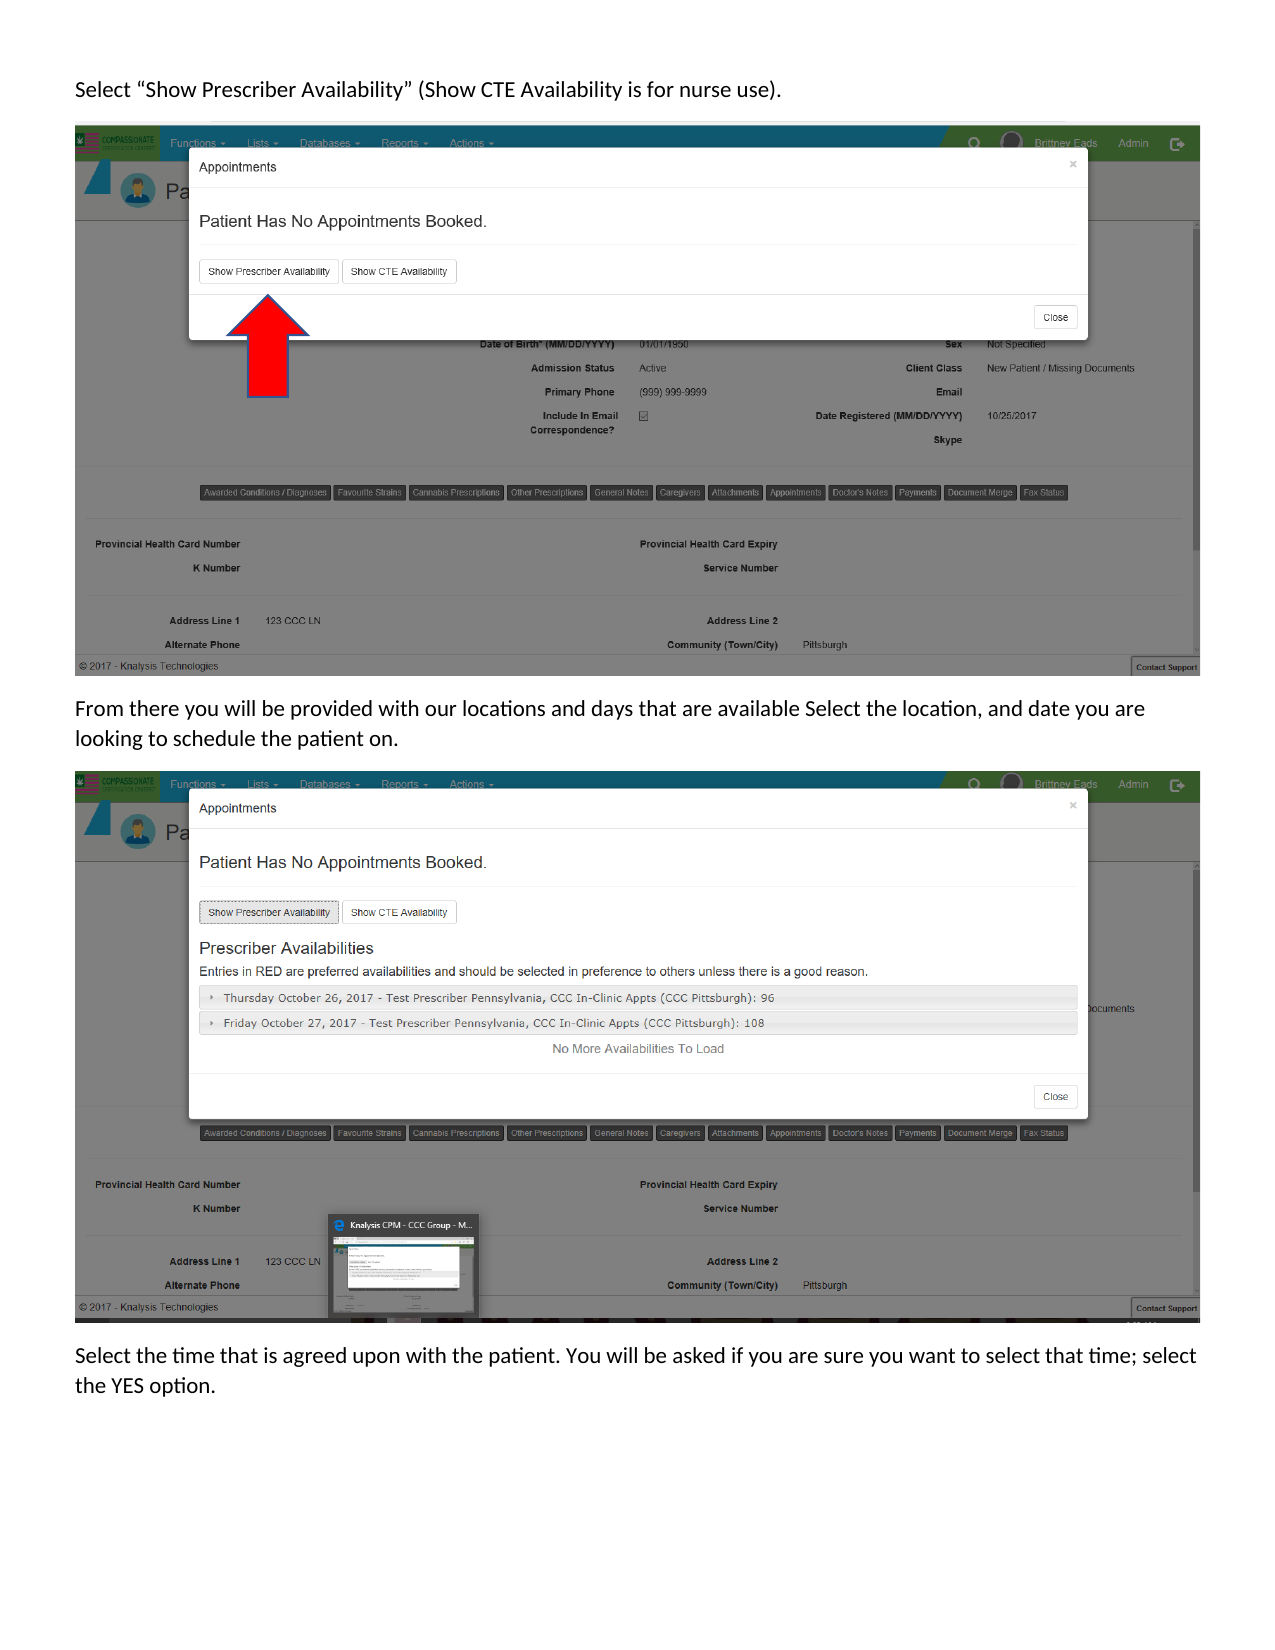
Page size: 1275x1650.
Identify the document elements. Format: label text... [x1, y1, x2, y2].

text From there you will be provided with our locations and days that are available Select the location, and date you are looking to schedule the patient on. [75, 694, 1200, 752]
text Select the time that is agreed upon with the patient. You will be asked if you are sure you want to select that time; select the YES option. [75, 1341, 1200, 1399]
picture [75, 121, 1200, 676]
picture [75, 771, 1200, 1323]
text Select “Show Prescriber Availability” (Show CTE Availability is for nurse use). [75, 75, 1200, 103]
